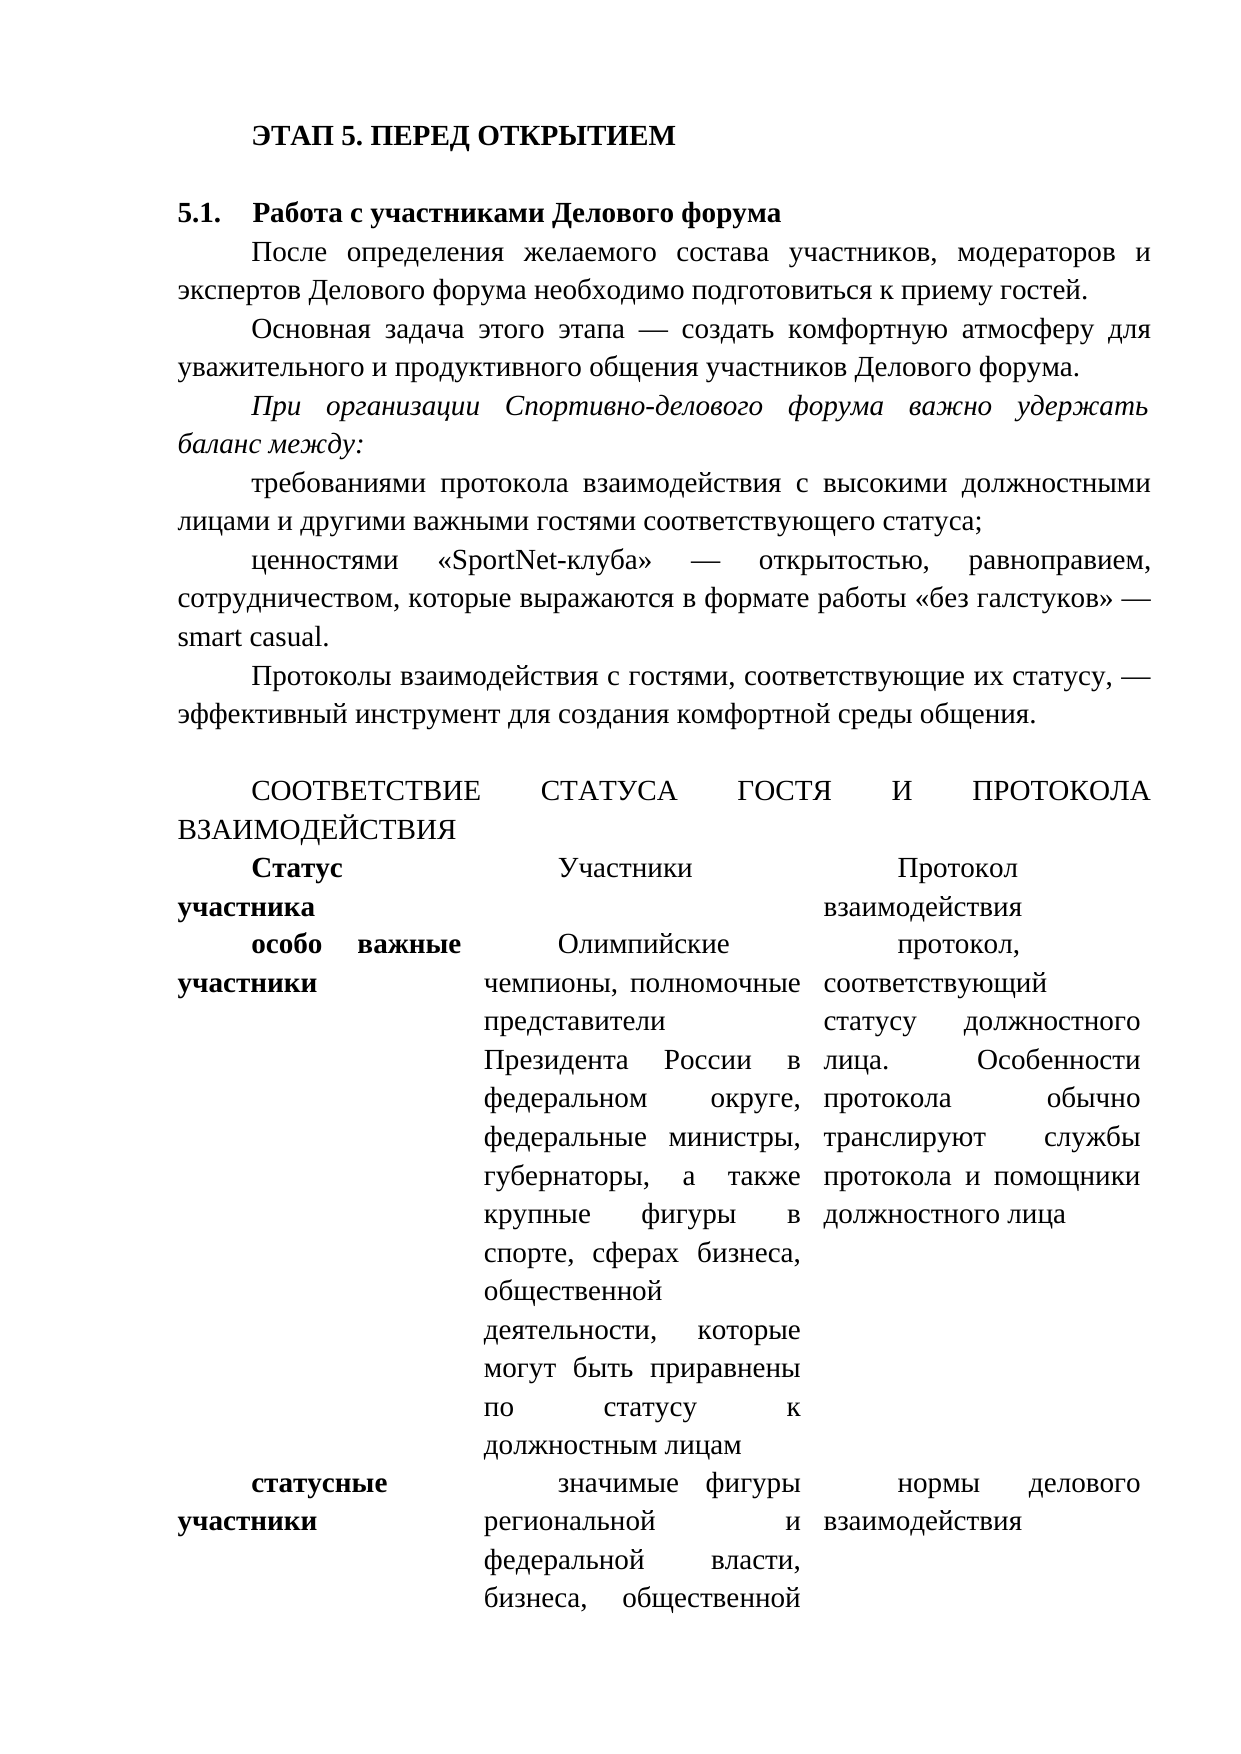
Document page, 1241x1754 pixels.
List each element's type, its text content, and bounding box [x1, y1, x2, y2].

table_cell Олимпийские чемпионы, полномочные представители Президента России в федеральном округе, федеральные министры, губернаторы, а также крупные фигуры в спорте, сферах бизнеса, общественной деятельности, которые могут быть приравнены по статусу к должностным лицам [473, 926, 812, 1465]
text При организации Спортивно-делового форума важно удержать баланс между: [177, 388, 1152, 460]
text ЭТАП 5. ПЕРЕД ОТКРЫТИЕМ [177, 118, 1152, 152]
table_cell статусные участники [166, 1465, 472, 1614]
table_header Статус участника [166, 850, 472, 926]
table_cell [812, 1465, 1152, 1614]
table_header Участники [473, 850, 812, 926]
table_cell протокол, соответствующий статусу должностного лица. Особенности протокола обычно транслируют службы протокола и помощники должностного лица [812, 926, 1152, 1465]
list Работа с участниками Делового форума [177, 195, 1152, 229]
text Протоколы взаимодействия с гостями, соответствующие их статусу, — эффективный инструмент для создания комфортной среды общения. [177, 658, 1152, 730]
table_cell особо важные участники [166, 926, 472, 1465]
text требованиями протокола взаимодействия с высокими должностными лицами и другими важными гостями соответствующего статуса; [177, 465, 1152, 537]
text Основная задача этого этапа — создать комфортную атмосферу для уважительного и продуктивного общения участников Делового форума. [177, 311, 1152, 383]
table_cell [473, 1465, 812, 1614]
text СООТВЕТСТВИЕ СТАТУСА ГОСТЯ И ПРОТОКОЛА ВЗАИМОДЕЙСТВИЯ [177, 773, 1152, 845]
text ценностями «SportNet-клуба» — открытостью, равноправием, сотрудничеством, которые выражаются в формате работы «без галстуков» — smart casual. [177, 542, 1152, 653]
table_header Протокол взаимодействия [812, 850, 1152, 926]
text После определения желаемого состава участников, модераторов и экспертов Делового форума необходимо подготовиться к приему гостей. [177, 234, 1152, 306]
